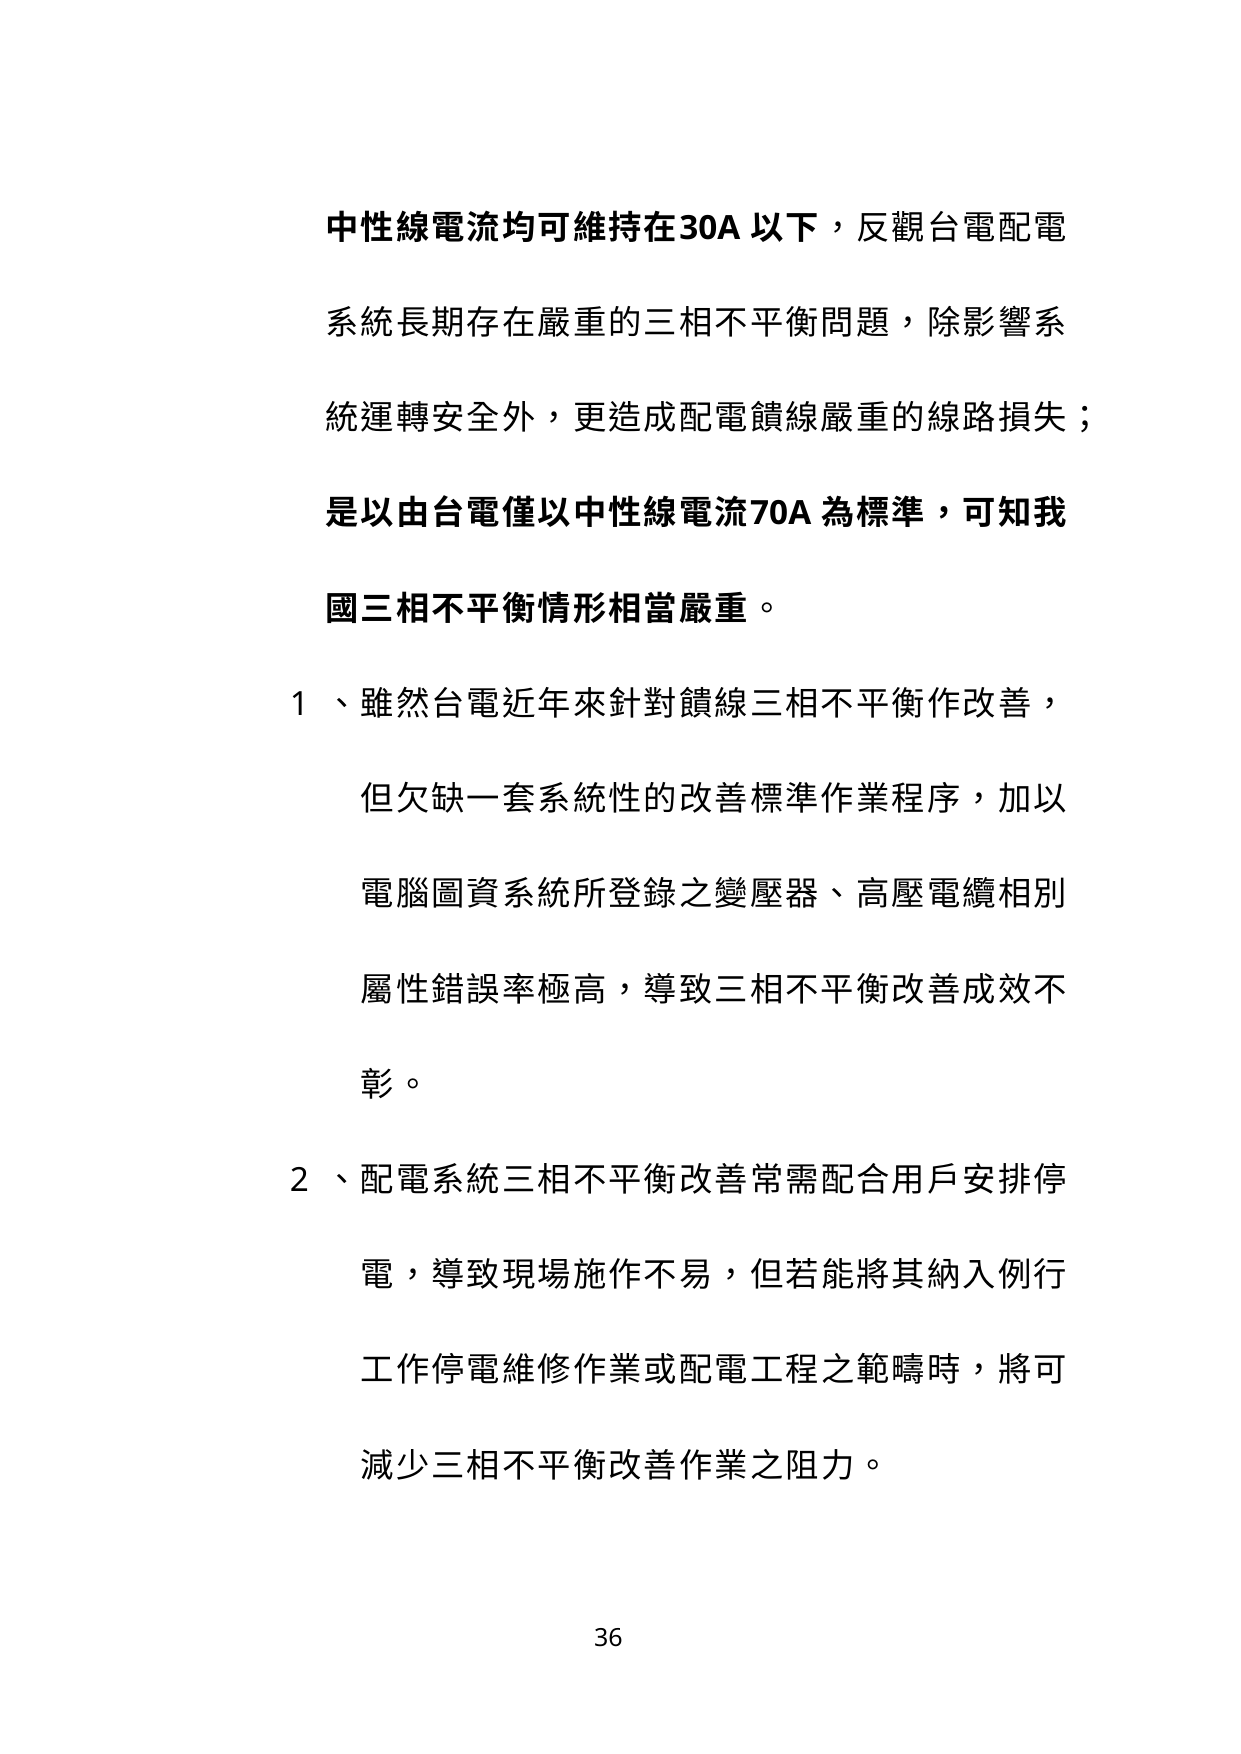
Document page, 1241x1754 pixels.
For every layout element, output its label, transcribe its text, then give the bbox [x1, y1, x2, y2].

subtitle 配電系統三相不平衡改善常需配合用戶安排停電，導致現場施作不易，但若能將其納入例行工作停電維修作業或配電工程之範疇時，將可減少三相不平衡改善作業之阻力。 [272, 1129, 1069, 1510]
subtitle 次據本院諮詢陳朝順教授書面補充意見如下，國外電力公司之配電線路三相電流非常平衡，其中性線電流均可維持在30A以下，反觀台電配電系統長期存在嚴重的三相不平衡問題，除影響系統運轉安全外，更造成配電饋線嚴重的線路損失；是以由台電僅以中性線電流70A為標準，可知我國三相不平衡情形相當嚴重。 [222, 177, 1069, 653]
subtitle 雖然台電近年來針對饋線三相不平衡作改善，但欠缺一套系統性的改善標準作業程序，加以電腦圖資系統所登錄之變壓器、高壓電纜相別屬性錯誤率極高，導致三相不平衡改善成效不彰。 [272, 653, 1069, 1129]
